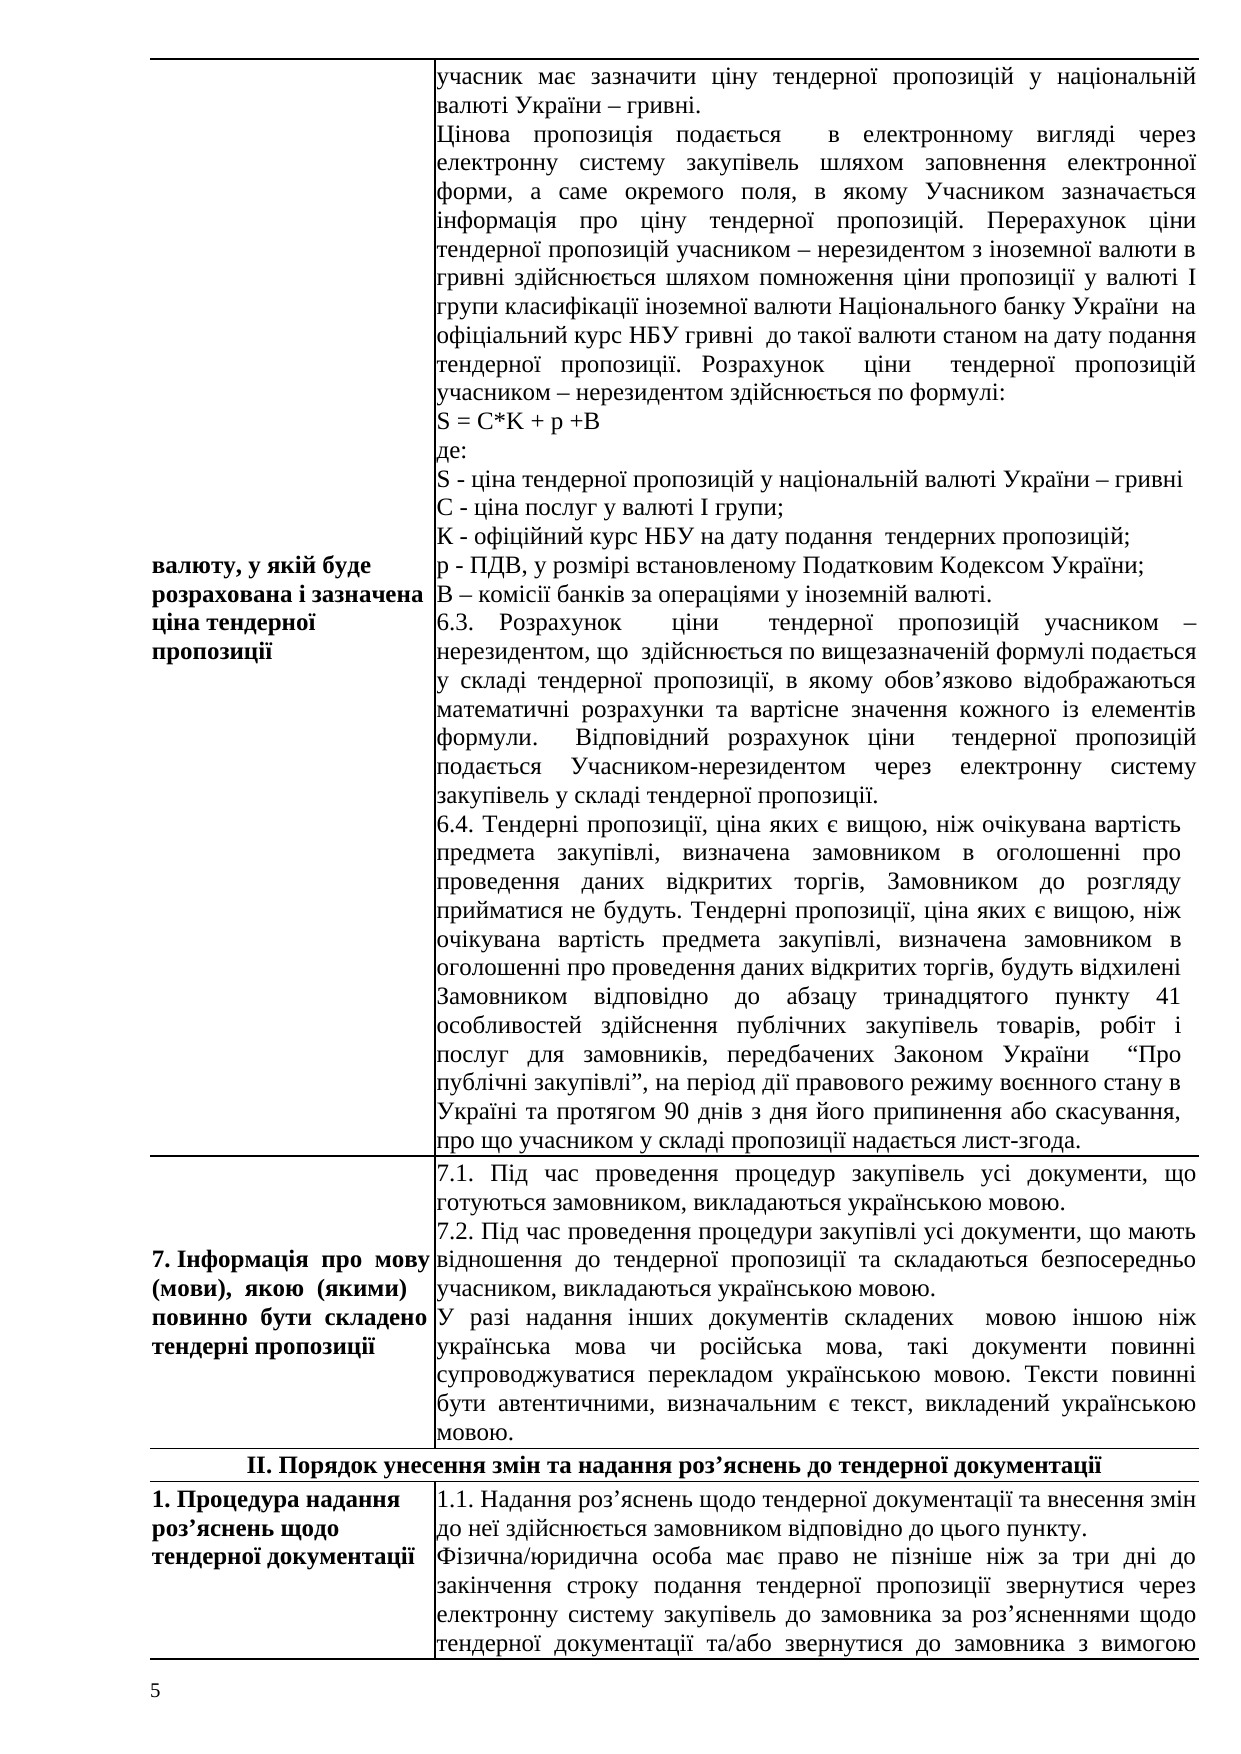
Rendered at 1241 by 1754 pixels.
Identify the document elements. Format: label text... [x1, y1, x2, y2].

table_cell II. Порядок унесення змін та надання роз’яснень до тендерної документації [150, 1449, 1198, 1481]
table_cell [436, 1482, 1198, 1658]
table_cell 7.1. Під час проведення процедур закупівель усі документи, що готуються замовником, викладаються українською мовою. 7.2. Під час проведення процедури закупівлі усі документи, що мають відношення до тендерної пропозиції та складаються безпосередньо учасником, викладаються українською мовою. У разі надання інших документів складених мовою іншою ніж українська мова чи російська мова, такі документи повинні супроводжуватися перекладом українською мовою. Тексти повинні бути автентичними, визначальним є текст, викладений українською мовою. [436, 1157, 1198, 1447]
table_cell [436, 60, 1198, 1155]
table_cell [150, 1482, 434, 1658]
table_cell 7. Інформація про мову (мови), якою (якими) повинно бути складено тендерні пропозиції [150, 1157, 434, 1447]
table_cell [150, 60, 434, 1155]
